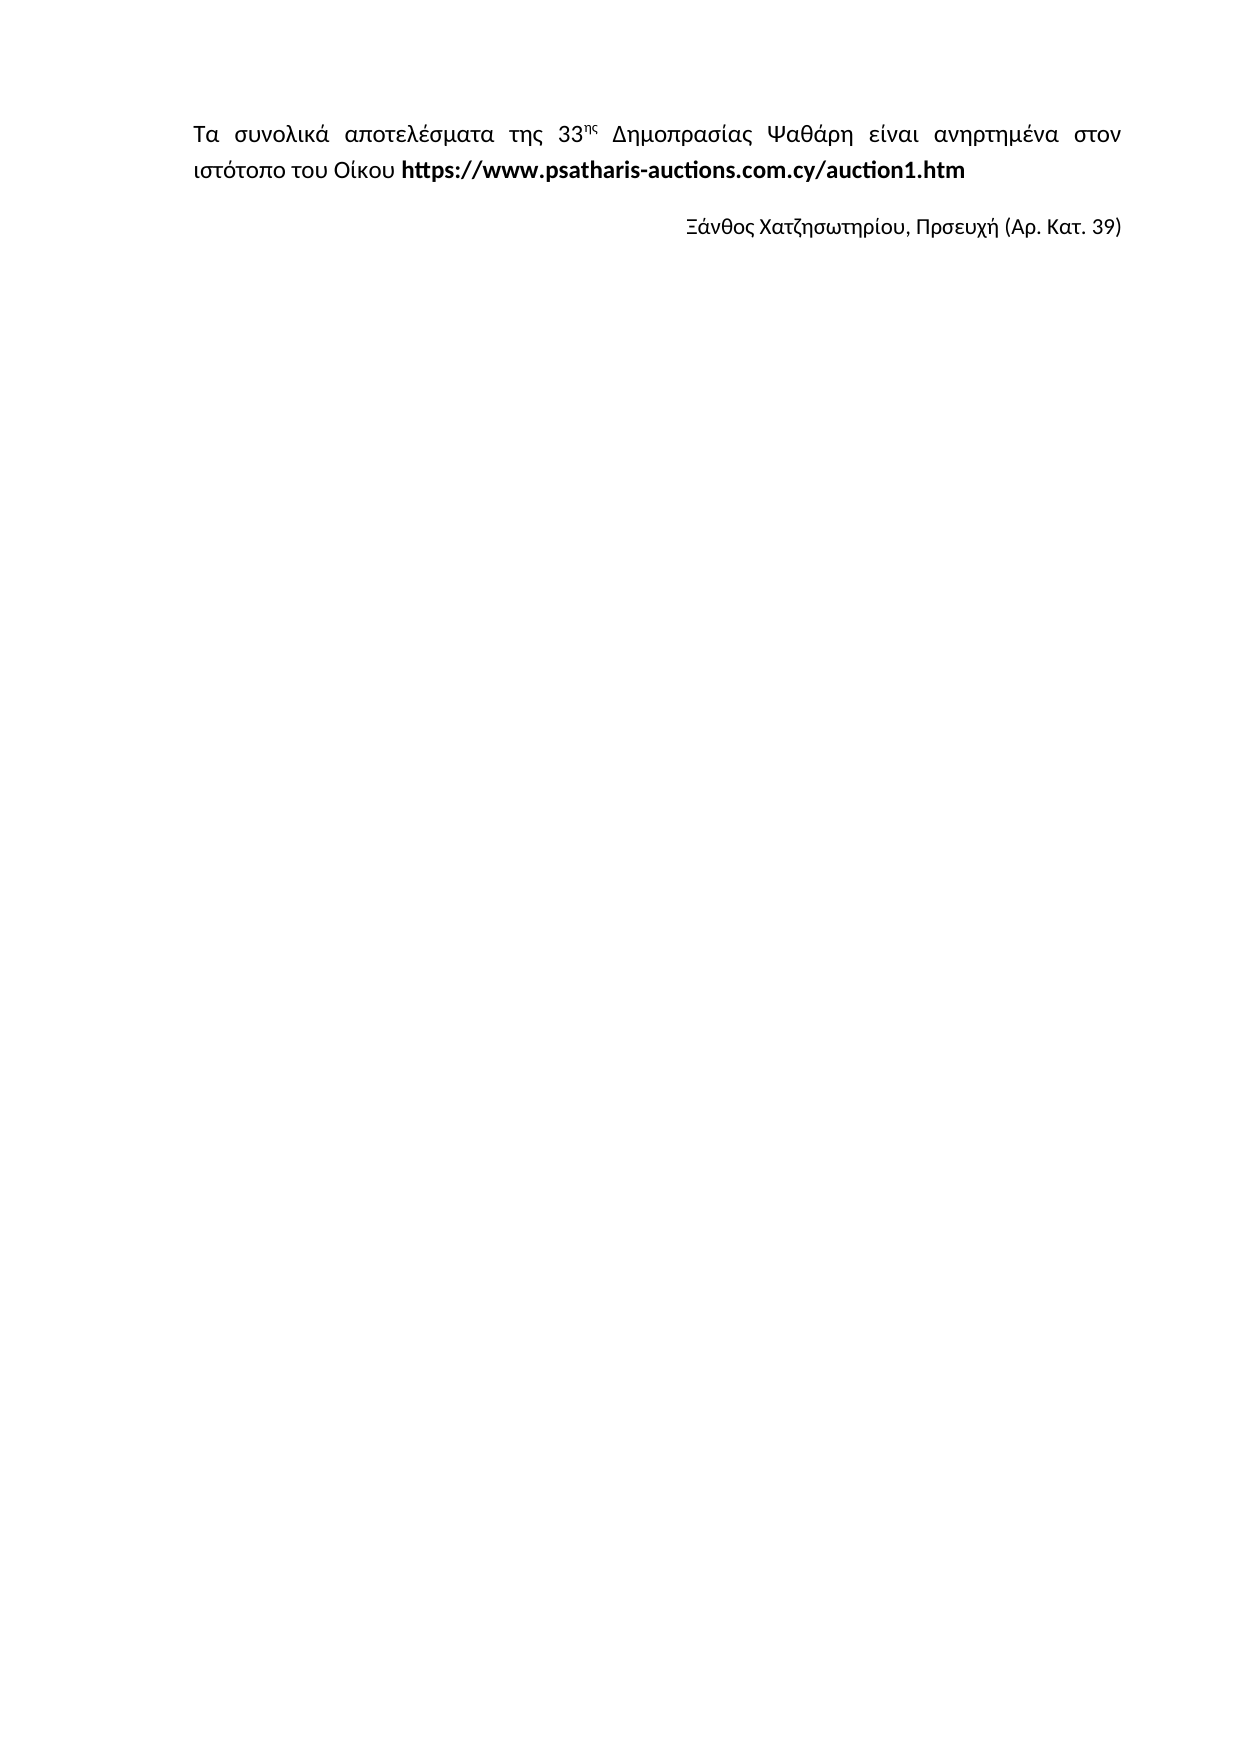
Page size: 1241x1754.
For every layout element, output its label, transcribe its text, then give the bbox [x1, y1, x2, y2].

text Τα συνολικά αποτελέσματα της 33ης Δημοπρασίας Ψαθάρη είναι ανηρτημένα στον ιστότοπο του Οίκου https://www.psatharis-auctions.com.cy/auction1.htm [193, 118, 1122, 185]
text Ξάνθος Χατζησωτηρίου, Πρσευχή (Αρ. Κατ. 39) [193, 212, 1122, 240]
